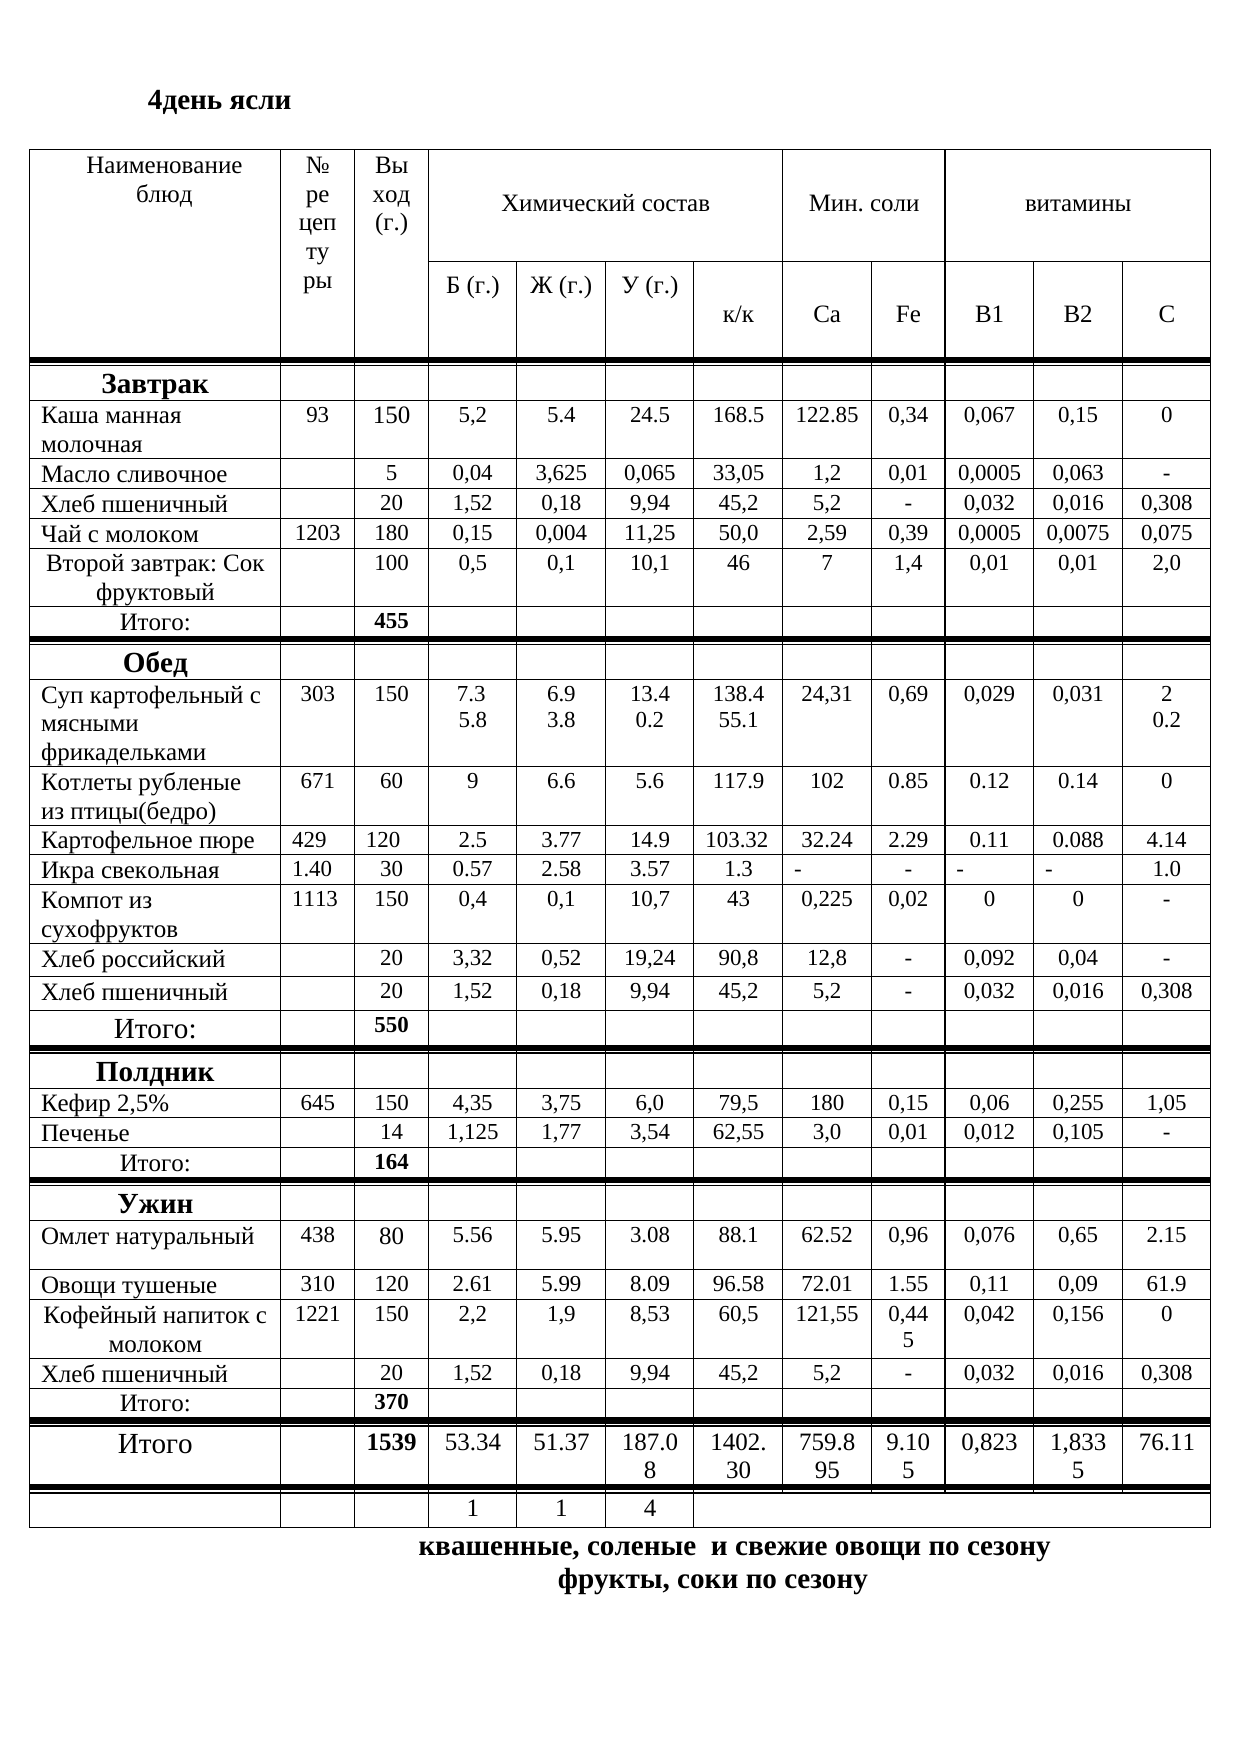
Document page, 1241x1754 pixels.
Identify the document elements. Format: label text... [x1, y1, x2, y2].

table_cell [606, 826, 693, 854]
table_cell 168.5 [694, 401, 782, 458]
table_cell 150 [355, 401, 428, 458]
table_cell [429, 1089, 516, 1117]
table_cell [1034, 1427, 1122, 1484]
table_cell витамины [946, 179, 1210, 261]
table_cell 24.5 [606, 401, 693, 458]
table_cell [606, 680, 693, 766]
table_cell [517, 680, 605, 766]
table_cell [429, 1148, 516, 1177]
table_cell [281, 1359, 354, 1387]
table_cell 7 [783, 549, 871, 606]
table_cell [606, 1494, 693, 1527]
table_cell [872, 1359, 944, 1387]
table_cell 46 [694, 549, 782, 606]
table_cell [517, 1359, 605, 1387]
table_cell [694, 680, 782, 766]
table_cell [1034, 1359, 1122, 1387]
table_cell 1,4 [872, 549, 944, 606]
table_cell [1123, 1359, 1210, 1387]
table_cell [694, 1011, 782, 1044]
table_cell [946, 366, 1033, 399]
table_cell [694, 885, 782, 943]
table_cell 50,0 [694, 519, 782, 547]
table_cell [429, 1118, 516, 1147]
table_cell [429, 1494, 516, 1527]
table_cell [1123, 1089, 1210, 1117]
table_cell 0,004 [517, 519, 605, 547]
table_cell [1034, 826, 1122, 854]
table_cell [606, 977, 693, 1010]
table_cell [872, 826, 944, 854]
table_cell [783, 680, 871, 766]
table_cell Химический состав [429, 179, 782, 261]
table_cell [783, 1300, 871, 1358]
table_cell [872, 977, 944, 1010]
table_cell [1034, 366, 1122, 399]
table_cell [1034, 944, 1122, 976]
table_cell 9,94 [606, 489, 693, 518]
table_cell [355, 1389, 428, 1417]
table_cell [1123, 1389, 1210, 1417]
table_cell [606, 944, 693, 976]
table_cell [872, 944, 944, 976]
table_cell 33,05 [694, 459, 782, 488]
table_cell 100 [355, 549, 428, 606]
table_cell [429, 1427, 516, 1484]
table_cell 0,0005 [946, 519, 1033, 547]
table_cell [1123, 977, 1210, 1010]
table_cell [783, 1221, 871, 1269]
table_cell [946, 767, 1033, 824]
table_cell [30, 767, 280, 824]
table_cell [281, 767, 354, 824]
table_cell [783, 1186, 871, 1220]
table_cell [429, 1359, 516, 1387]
table_cell Мин. соли [783, 179, 944, 261]
table_cell Ж (г.) [517, 262, 605, 357]
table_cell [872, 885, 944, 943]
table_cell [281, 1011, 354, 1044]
table_cell 122.85 [783, 401, 871, 458]
table_cell Чай с молоком [30, 519, 280, 547]
table_cell [355, 645, 428, 679]
table_cell 0,15 [429, 519, 516, 547]
table_cell [1123, 607, 1210, 636]
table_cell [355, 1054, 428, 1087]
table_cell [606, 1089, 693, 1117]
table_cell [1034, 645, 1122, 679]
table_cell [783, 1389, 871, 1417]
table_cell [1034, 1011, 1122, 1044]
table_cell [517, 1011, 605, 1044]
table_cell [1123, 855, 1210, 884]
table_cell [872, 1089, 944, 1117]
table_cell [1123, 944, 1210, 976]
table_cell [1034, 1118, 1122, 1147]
table_cell 5,2 [783, 489, 871, 518]
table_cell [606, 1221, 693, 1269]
table_cell 0,01 [946, 549, 1033, 606]
table_cell 5,2 [429, 401, 516, 458]
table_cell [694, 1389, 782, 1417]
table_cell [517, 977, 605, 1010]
table_cell 0,04 [429, 459, 516, 488]
table_cell Масло сливочное [30, 459, 280, 488]
table_cell 93 [281, 401, 354, 458]
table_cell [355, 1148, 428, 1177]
table_cell [429, 366, 516, 399]
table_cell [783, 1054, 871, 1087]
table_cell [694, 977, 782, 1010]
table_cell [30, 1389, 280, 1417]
table_cell [281, 607, 354, 636]
table_cell Са [783, 262, 871, 357]
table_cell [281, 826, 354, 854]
list квашенные, соленые и свежие овощи по сезону [191, 1528, 1240, 1562]
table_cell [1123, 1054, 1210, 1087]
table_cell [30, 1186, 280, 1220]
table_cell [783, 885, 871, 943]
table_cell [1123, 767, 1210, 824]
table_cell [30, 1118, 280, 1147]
table_cell [694, 645, 782, 679]
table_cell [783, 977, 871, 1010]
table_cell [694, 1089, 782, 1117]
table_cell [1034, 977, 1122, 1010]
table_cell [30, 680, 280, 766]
table_cell [606, 645, 693, 679]
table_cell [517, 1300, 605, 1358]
table_cell [355, 366, 428, 399]
table_cell 0,063 [1034, 459, 1122, 488]
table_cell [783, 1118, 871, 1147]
table_cell 0,39 [872, 519, 944, 547]
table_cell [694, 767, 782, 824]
table_cell [606, 366, 693, 399]
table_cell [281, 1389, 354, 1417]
table_header [946, 150, 1210, 179]
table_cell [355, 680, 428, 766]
table_cell Каша манная молочная [30, 401, 280, 458]
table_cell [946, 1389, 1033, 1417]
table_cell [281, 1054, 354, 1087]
table_cell 5.4 [517, 401, 605, 458]
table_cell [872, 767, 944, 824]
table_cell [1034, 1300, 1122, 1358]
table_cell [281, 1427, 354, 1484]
table_cell Обед [30, 645, 280, 679]
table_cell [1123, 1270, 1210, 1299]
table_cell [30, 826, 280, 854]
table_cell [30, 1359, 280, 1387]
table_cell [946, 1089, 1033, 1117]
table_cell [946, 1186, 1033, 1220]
table_cell 1203 [281, 519, 354, 547]
text 4день ясли [148, 82, 1240, 115]
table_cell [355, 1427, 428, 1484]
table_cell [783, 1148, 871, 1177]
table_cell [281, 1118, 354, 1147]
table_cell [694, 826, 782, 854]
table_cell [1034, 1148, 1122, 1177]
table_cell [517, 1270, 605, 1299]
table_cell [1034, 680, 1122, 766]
table_cell 5 [355, 459, 428, 488]
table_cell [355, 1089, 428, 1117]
table_cell 0,075 [1123, 519, 1210, 547]
table_cell [281, 459, 354, 488]
table_cell - [872, 489, 944, 518]
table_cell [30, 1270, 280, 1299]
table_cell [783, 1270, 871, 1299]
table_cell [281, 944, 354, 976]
table_cell 0,01 [1034, 549, 1122, 606]
table_cell 0,34 [872, 401, 944, 458]
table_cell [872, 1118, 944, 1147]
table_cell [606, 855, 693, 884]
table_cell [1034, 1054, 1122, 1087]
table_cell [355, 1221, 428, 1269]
table_cell 0,016 [1034, 489, 1122, 518]
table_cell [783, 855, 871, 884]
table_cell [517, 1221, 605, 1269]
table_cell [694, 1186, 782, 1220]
table_cell [517, 607, 605, 636]
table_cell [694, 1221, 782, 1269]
table_cell [783, 645, 871, 679]
table_cell 3,625 [517, 459, 605, 488]
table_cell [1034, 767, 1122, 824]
table_header № ре цеп ту ры [281, 150, 354, 357]
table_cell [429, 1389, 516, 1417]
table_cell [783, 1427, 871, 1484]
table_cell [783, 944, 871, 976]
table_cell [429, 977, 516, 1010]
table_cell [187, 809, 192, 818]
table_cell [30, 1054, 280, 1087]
table_cell 0,18 [517, 489, 605, 518]
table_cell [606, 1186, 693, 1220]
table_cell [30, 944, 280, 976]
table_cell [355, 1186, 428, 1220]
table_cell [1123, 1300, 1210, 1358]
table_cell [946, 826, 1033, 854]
table_cell B1 [946, 262, 1033, 357]
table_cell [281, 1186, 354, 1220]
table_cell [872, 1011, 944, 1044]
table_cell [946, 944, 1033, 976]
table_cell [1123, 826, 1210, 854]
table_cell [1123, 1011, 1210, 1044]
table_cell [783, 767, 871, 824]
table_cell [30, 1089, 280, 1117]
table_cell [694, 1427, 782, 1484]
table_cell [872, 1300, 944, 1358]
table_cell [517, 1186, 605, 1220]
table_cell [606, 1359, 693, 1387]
table_cell 20 [355, 489, 428, 518]
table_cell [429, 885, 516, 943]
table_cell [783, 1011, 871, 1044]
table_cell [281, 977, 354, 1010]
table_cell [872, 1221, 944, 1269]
table_cell [517, 645, 605, 679]
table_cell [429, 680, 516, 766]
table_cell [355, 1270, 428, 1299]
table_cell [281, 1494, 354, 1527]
table_cell У (г.) [606, 262, 693, 357]
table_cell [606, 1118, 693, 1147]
text фрукты, соки по сезону [185, 1562, 1240, 1595]
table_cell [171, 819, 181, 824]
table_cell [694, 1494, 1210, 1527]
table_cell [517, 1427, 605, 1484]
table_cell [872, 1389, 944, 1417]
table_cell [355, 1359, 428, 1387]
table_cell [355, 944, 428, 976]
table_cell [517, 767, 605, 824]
table_header [783, 150, 944, 179]
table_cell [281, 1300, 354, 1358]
table_cell [1034, 607, 1122, 636]
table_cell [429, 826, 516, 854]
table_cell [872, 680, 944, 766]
table_cell Fe [872, 262, 944, 357]
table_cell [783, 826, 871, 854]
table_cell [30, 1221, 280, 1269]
table_header Наименование блюд [30, 150, 280, 357]
table_cell [694, 607, 782, 636]
table_cell 0,067 [946, 401, 1033, 458]
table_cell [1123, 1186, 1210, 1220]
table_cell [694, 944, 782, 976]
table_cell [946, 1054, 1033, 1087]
table_cell [429, 645, 516, 679]
table_header [429, 150, 782, 179]
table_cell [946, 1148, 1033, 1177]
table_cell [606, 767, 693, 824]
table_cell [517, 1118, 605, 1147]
table_header Вы ход (г.) [355, 150, 428, 357]
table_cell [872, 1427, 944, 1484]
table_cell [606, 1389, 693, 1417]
table_cell [281, 366, 354, 399]
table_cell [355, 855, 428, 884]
table_cell [606, 607, 693, 636]
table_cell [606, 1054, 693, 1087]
table_cell 1,52 [429, 489, 516, 518]
table_cell 1,2 [783, 459, 871, 488]
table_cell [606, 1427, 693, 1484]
table_cell [281, 645, 354, 679]
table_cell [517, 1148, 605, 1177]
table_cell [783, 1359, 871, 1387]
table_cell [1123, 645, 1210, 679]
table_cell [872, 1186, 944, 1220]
table_cell 2,59 [783, 519, 871, 547]
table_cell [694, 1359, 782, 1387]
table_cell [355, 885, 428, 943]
table_cell B2 [1034, 262, 1122, 357]
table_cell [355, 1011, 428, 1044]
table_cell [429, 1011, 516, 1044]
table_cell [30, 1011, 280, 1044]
table_cell [281, 549, 354, 606]
table_cell [872, 607, 944, 636]
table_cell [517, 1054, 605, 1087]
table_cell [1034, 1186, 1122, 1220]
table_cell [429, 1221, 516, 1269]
table_cell Второй завтрак: Сок фруктовый [30, 549, 280, 606]
table_cell Завтрак [30, 366, 280, 399]
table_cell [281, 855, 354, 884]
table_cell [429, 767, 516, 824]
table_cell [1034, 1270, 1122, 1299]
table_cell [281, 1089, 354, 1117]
table_cell 455 [355, 607, 428, 636]
table_cell [946, 607, 1033, 636]
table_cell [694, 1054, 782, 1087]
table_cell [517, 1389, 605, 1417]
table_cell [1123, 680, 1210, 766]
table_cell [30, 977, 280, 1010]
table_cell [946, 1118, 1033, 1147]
table_cell 0,065 [606, 459, 693, 488]
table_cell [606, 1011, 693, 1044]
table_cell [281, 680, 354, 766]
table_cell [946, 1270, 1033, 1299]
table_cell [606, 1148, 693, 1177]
table_cell 0,01 [872, 459, 944, 488]
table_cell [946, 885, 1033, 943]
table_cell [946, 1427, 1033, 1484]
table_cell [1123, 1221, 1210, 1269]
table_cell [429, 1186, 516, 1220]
table_cell 0,0075 [1034, 519, 1122, 547]
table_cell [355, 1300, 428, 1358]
table_cell [694, 366, 782, 399]
table_cell [281, 489, 354, 518]
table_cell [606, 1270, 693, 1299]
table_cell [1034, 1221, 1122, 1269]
table_cell C [1123, 262, 1210, 357]
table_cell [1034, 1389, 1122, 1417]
table_cell Б (г.) [429, 262, 516, 357]
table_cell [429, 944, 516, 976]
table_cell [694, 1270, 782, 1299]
table_cell [783, 366, 871, 399]
table_cell 0 [1123, 401, 1210, 458]
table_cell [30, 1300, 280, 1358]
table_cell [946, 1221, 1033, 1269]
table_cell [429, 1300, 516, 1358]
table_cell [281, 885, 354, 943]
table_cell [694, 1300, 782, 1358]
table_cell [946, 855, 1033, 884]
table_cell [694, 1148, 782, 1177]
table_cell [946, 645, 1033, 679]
table_cell Итого: [30, 607, 280, 636]
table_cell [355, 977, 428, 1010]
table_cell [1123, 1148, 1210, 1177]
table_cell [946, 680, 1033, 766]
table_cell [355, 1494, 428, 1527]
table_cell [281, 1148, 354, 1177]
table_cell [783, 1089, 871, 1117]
table_cell 45,2 [694, 489, 782, 518]
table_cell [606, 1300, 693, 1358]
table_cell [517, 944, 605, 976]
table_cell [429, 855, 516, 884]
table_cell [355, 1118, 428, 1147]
table_cell к/к [694, 262, 782, 357]
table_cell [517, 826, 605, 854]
table_cell 10,1 [606, 549, 693, 606]
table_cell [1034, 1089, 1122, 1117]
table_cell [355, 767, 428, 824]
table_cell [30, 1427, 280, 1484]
table_cell 180 [355, 519, 428, 547]
table_cell - [1123, 459, 1210, 488]
table_cell 0,032 [946, 489, 1033, 518]
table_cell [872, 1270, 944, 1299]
table_cell [429, 607, 516, 636]
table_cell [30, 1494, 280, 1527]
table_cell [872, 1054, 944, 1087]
table_cell 0,15 [1034, 401, 1122, 458]
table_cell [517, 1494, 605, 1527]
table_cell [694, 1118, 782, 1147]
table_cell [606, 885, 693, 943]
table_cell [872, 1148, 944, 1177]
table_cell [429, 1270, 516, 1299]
table_cell 0,1 [517, 549, 605, 606]
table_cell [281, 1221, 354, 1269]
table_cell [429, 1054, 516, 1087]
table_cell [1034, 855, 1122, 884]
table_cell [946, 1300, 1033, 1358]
table_cell 0,308 [1123, 489, 1210, 518]
table_cell 2,0 [1123, 549, 1210, 606]
table_cell [517, 366, 605, 399]
table_cell Хлеб пшеничный [30, 489, 280, 518]
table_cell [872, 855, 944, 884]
table_cell 0,0005 [946, 459, 1033, 488]
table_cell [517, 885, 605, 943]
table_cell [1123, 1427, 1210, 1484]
table_cell [872, 645, 944, 679]
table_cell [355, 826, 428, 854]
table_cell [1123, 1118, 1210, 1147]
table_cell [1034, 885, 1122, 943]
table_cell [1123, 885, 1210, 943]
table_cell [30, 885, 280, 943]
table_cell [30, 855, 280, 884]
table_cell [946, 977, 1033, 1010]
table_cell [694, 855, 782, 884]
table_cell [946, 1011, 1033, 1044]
table_cell 11,25 [606, 519, 693, 547]
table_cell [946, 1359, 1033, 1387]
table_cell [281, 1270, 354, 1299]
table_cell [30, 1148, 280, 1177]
table_cell 0,5 [429, 549, 516, 606]
table_cell [783, 607, 871, 636]
table_cell [872, 366, 944, 399]
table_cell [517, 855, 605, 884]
table_cell [1123, 366, 1210, 399]
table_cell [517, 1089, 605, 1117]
